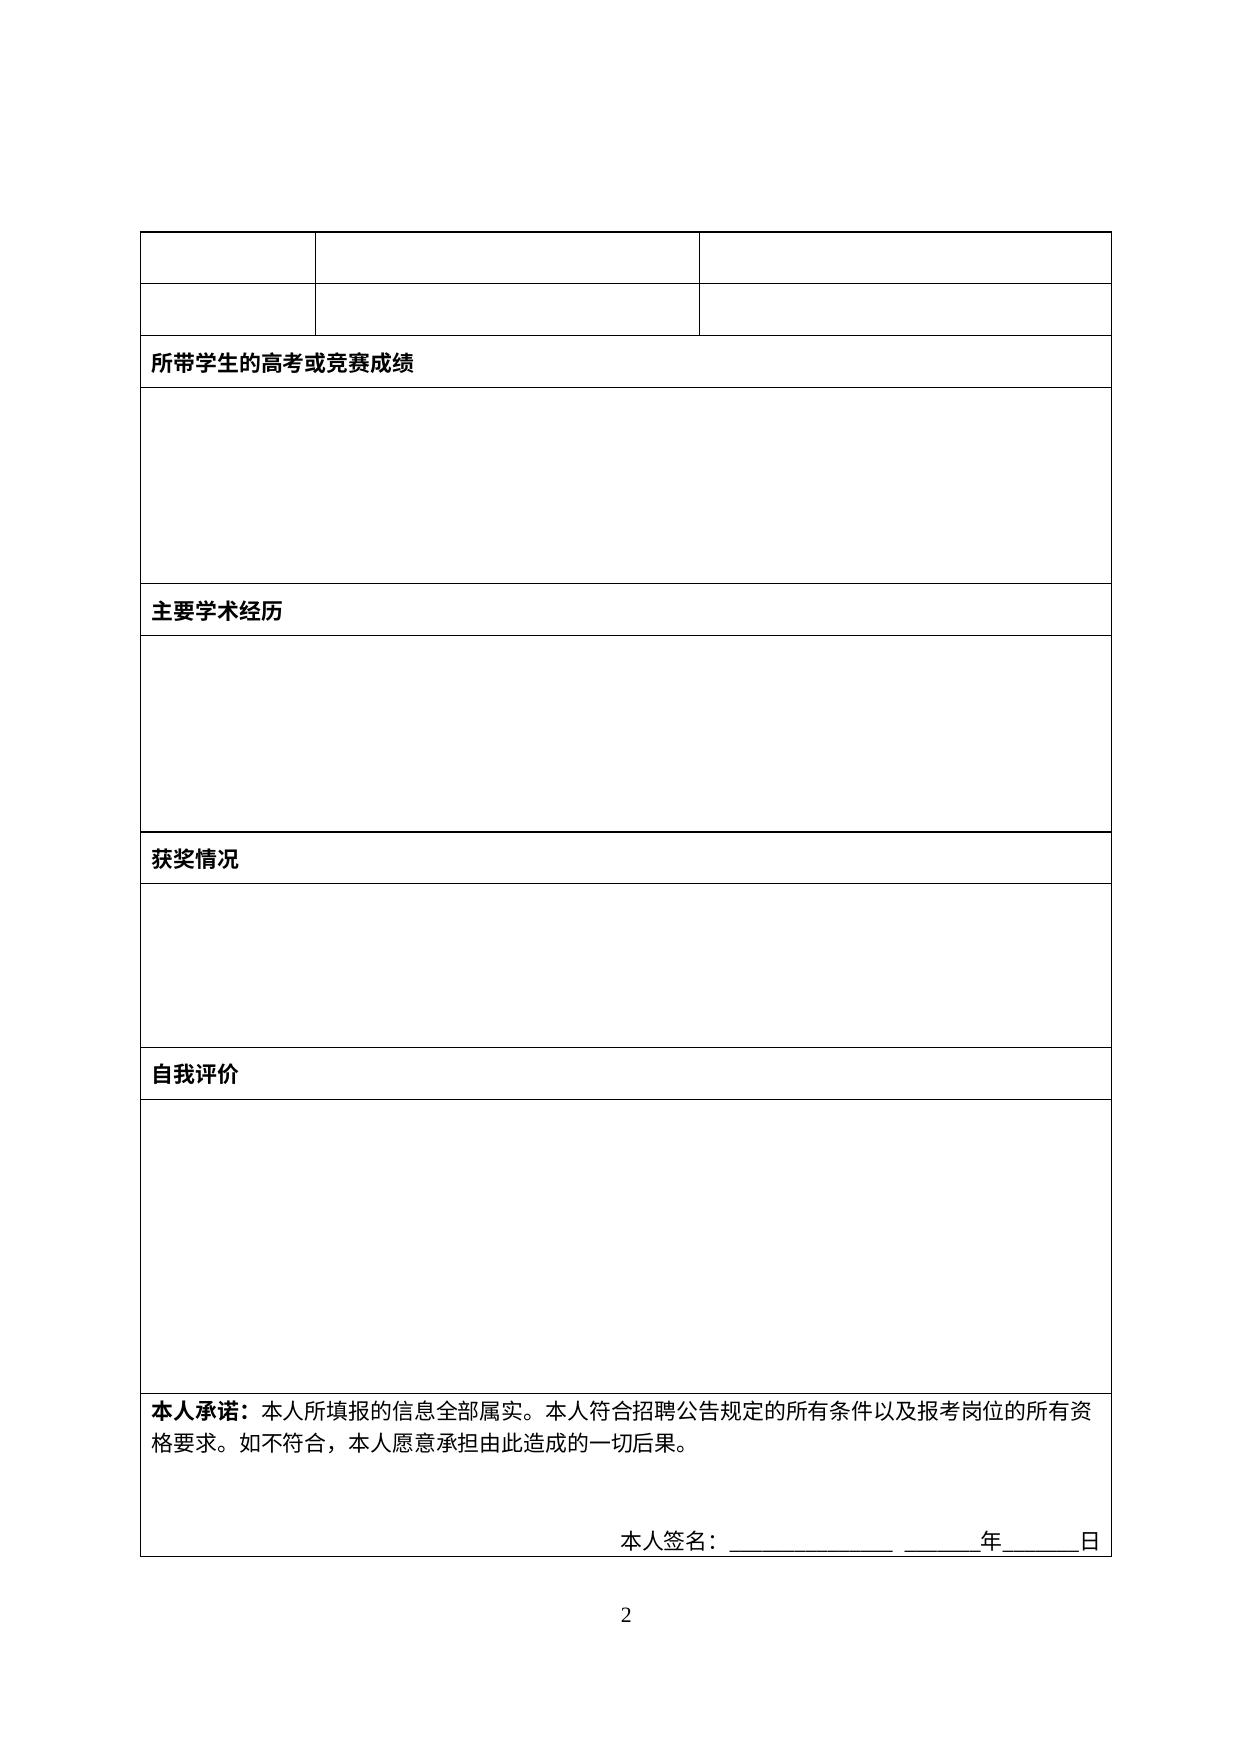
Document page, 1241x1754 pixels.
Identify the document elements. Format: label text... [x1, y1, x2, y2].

table_cell [316, 284, 699, 335]
table_cell [141, 1100, 1111, 1392]
table_cell [700, 284, 1111, 335]
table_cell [141, 1394, 1111, 1556]
table_cell [316, 233, 699, 283]
table_cell 主要学术经历 [141, 584, 1111, 635]
table_cell [700, 233, 1111, 283]
table_cell 获奖情况 [141, 833, 1111, 883]
table_cell 自我评价 [141, 1048, 1111, 1099]
table_cell [141, 636, 1111, 831]
table_cell [141, 233, 315, 283]
table_cell [141, 884, 1111, 1047]
table_cell 所带学生的高考或竞赛成绩 [141, 336, 1111, 387]
table_cell [141, 284, 315, 335]
table_cell [141, 388, 1111, 583]
